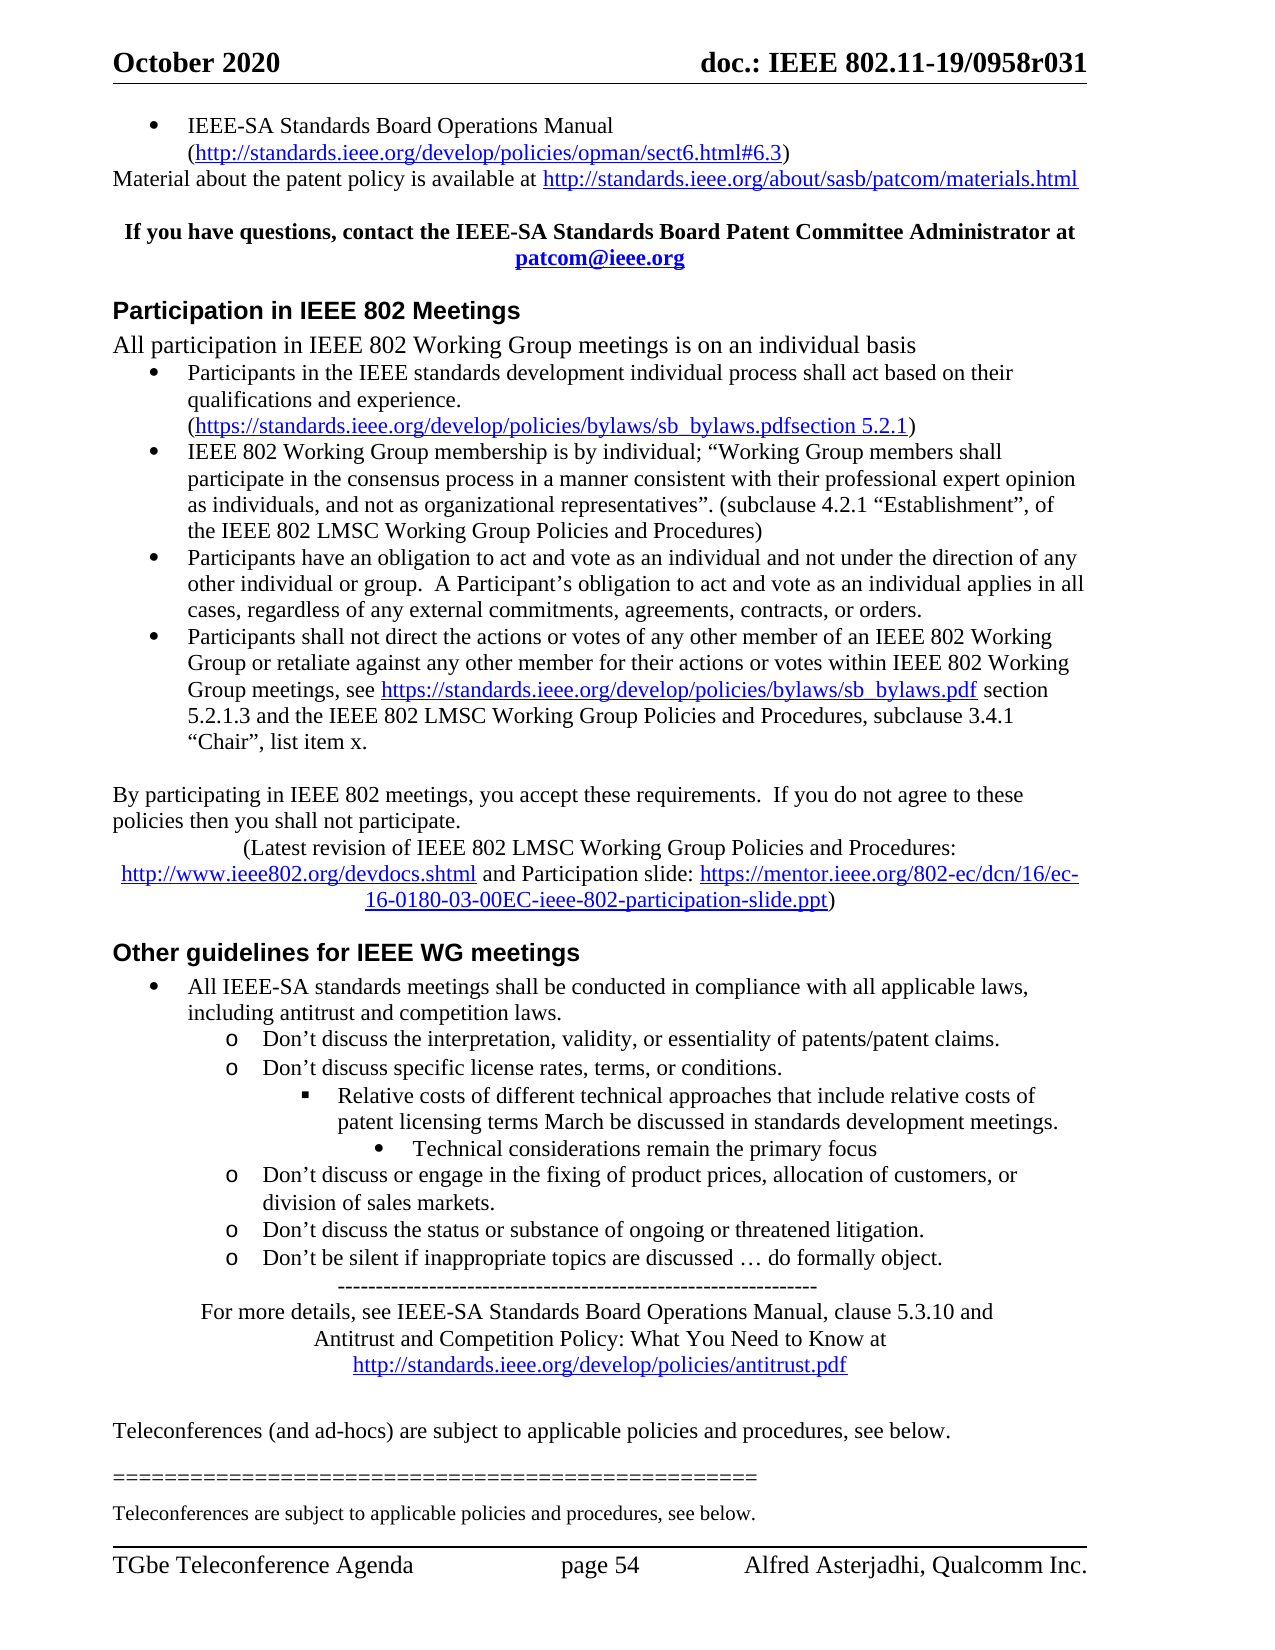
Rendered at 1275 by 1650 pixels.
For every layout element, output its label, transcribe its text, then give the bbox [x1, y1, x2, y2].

list Don’t discuss the interpretation, validity, or essentiality of patents/patent claims. [225, 1026, 1087, 1054]
list Participants in the IEEE standards development individual process shall act based on their qualifications and experience. (https://standards.ieee.org/develop/policies/bylaws/sb_bylaws.pdfsection 5.2.1) [150, 359, 1087, 438]
text For more details, see IEEE-SA Standards Board Operations Manual, clause 5.3.10 and Antitrust and Competition Policy: What You Need to Know at http://standards.ieee.org/develop/policies/antitrust.pdf [112, 1298, 1087, 1377]
text (Latest revision of IEEE 802 LMSC Working Group Policies and Procedures: http://www.ieee802.org/devdocs.shtml and Participation slide: https://mentor.ieee.org/802-ec/dcn/16/ec-16-0180-03-00EC-ieee-802-participation-slide.ppt) [112, 834, 1087, 913]
text All participation in IEEE 802 Working Group meetings is on an individual basis [112, 331, 1087, 359]
list Participants have an obligation to act and vote as an individual and not under the direction of any other individual or group. A Participant’s obligation to act and vote as an individual applies in all cases, regardless of any external commitments, agreements, contracts, or orders. [150, 544, 1087, 623]
text By participating in IEEE 802 meetings, you accept these requirements. If you do not agree to these policies then you shall not participate. [112, 781, 1087, 834]
text ================================================== [112, 1464, 1087, 1490]
text Material about the patent policy is available at http://standards.ieee.org/about/sasb/patcom/materials.html [112, 165, 1087, 192]
text Teleconferences (and ad-hocs) are subject to applicable policies and procedures, see below. [112, 1417, 1087, 1443]
list IEEE 802 Working Group membership is by individual; “Working Group members shall participate in the consensus process in a manner consistent with their professional expert opinion as individuals, and not as organizational representatives”. (subclause 4.2.1 “Establishment”, of the IEEE 802 LMSC Working Group Policies and Procedures) [150, 438, 1087, 544]
list Don’t discuss specific license rates, terms, or conditions. [225, 1054, 1087, 1082]
list Don’t discuss or engage in the fixing of product prices, allocation of customers, or division of sales markets. [225, 1161, 1087, 1216]
list Don’t discuss the status or substance of ongoing or threatened litigation. [225, 1216, 1087, 1244]
text --------------------------------------------------------------- [262, 1272, 1087, 1298]
subtitle Participation in IEEE 802 Meetings [112, 296, 1087, 324]
text Teleconferences are subject to applicable policies and procedures, see below. [112, 1501, 1087, 1525]
list Don’t be silent if inappropriate topics are discussed … do formally object. [225, 1244, 1087, 1272]
list All IEEE-SA standards meetings shall be conducted in compliance with all applicable laws, including antitrust and competition laws. [150, 973, 1087, 1026]
list Relative costs of different technical approaches that include relative costs of patent licensing terms March be discussed in standards development meetings. [300, 1082, 1087, 1135]
list Participants shall not direct the actions or votes of any other member of an IEEE 802 Working Group or retaliate against any other member for their actions or votes within IEEE 802 Working Group meetings, see https://standards.ieee.org/develop/policies/bylaws/sb_bylaws.pdf section 5.2.1.3 and the IEEE 802 LMSC Working Group Policies and Procedures, subclause 3.4.1 “Chair”, list item x. [150, 623, 1087, 755]
subtitle Other guidelines for IEEE WG meetings [112, 938, 1087, 967]
list Technical considerations remain the primary focus [375, 1135, 1087, 1161]
list IEEE-SA Standards Board Operations Manual (http://standards.ieee.org/develop/policies/opman/sect6.html#6.3) [150, 112, 1087, 165]
text If you have questions, contact the IEEE-SA Standards Board Patent Committee Administrator at patcom@ieee.org [112, 218, 1087, 271]
